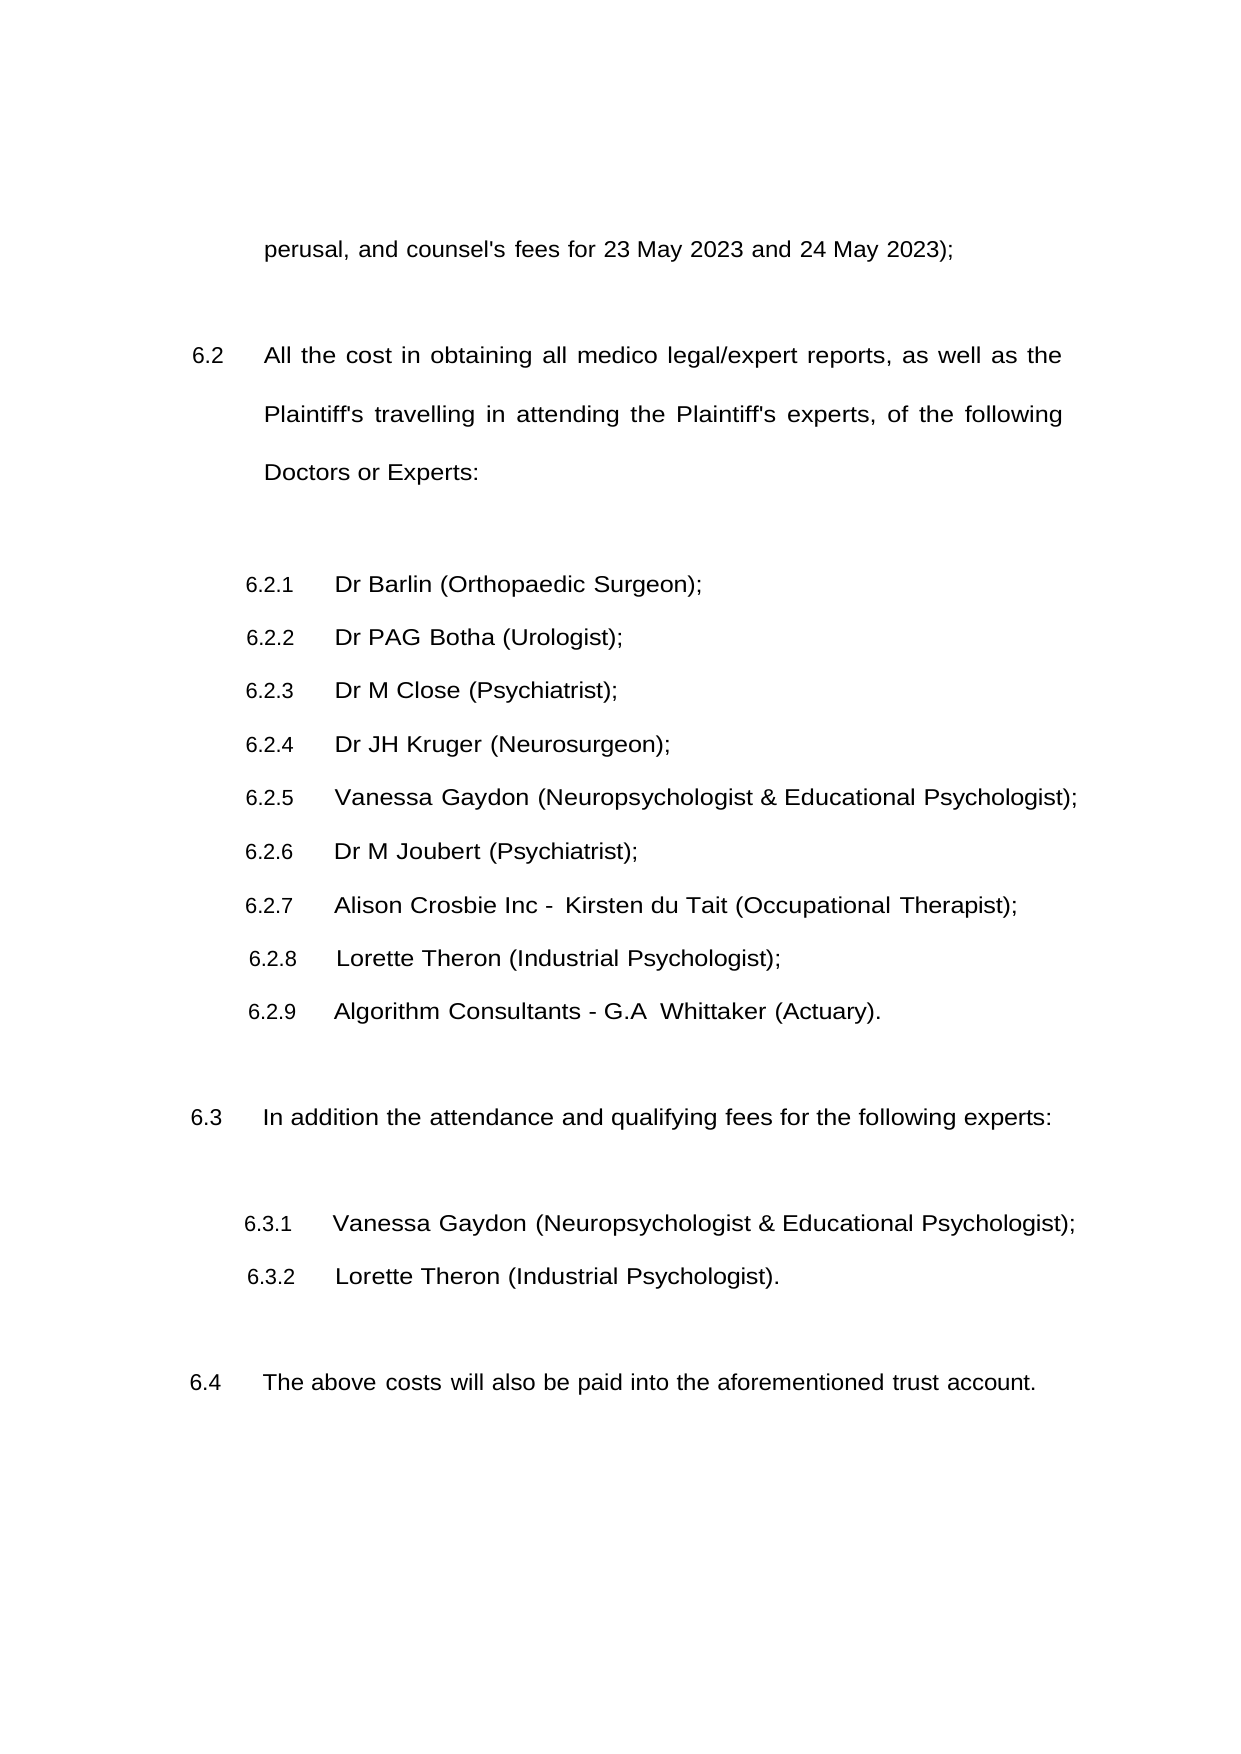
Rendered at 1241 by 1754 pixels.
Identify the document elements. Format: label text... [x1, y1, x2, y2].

list Dr Barlin (Orthopaedic Surgeon); [245, 571, 1115, 597]
text perusal, and counsel's fees for 23 May 2023 and 24 May 2023); [264, 236, 1115, 263]
list Lorette Theron (Industrial Psychologist). [247, 1263, 1115, 1290]
list In addition the attendance and qualifying fees for the following experts: [190, 1104, 1115, 1130]
list Alison Crosbie Inc - Kirsten du Tait (Occupational Therapist); [245, 892, 1115, 918]
list Lorette Theron (Industrial Psychologist); [248, 945, 1115, 971]
list Dr PAG Botha (Urologist); [246, 624, 1115, 650]
list Dr JH Kruger (Neurosurgeon); [245, 731, 1115, 757]
list Vanessa Gaydon (Neuropsychologist & Educational Psychologist); [245, 784, 1115, 811]
list Dr M Close (Psychiatrist); [245, 677, 1115, 704]
list The above costs will also be paid into the aforementioned trust account. [189, 1369, 1115, 1395]
list All the cost in obtaining all medico legal/expert reports, as well as the Plaintiff's travelling in attending the Plaintiff's experts, of the following Doctors or Experts: [192, 342, 1064, 485]
list Vanessa Gaydon (Neuropsychologist & Educational Psychologist); [244, 1210, 1115, 1237]
list Dr M Joubert (Psychiatrist); [245, 838, 1115, 864]
list Algorithm Consultants - G.A Whittaker (Actuary). [248, 998, 1115, 1024]
